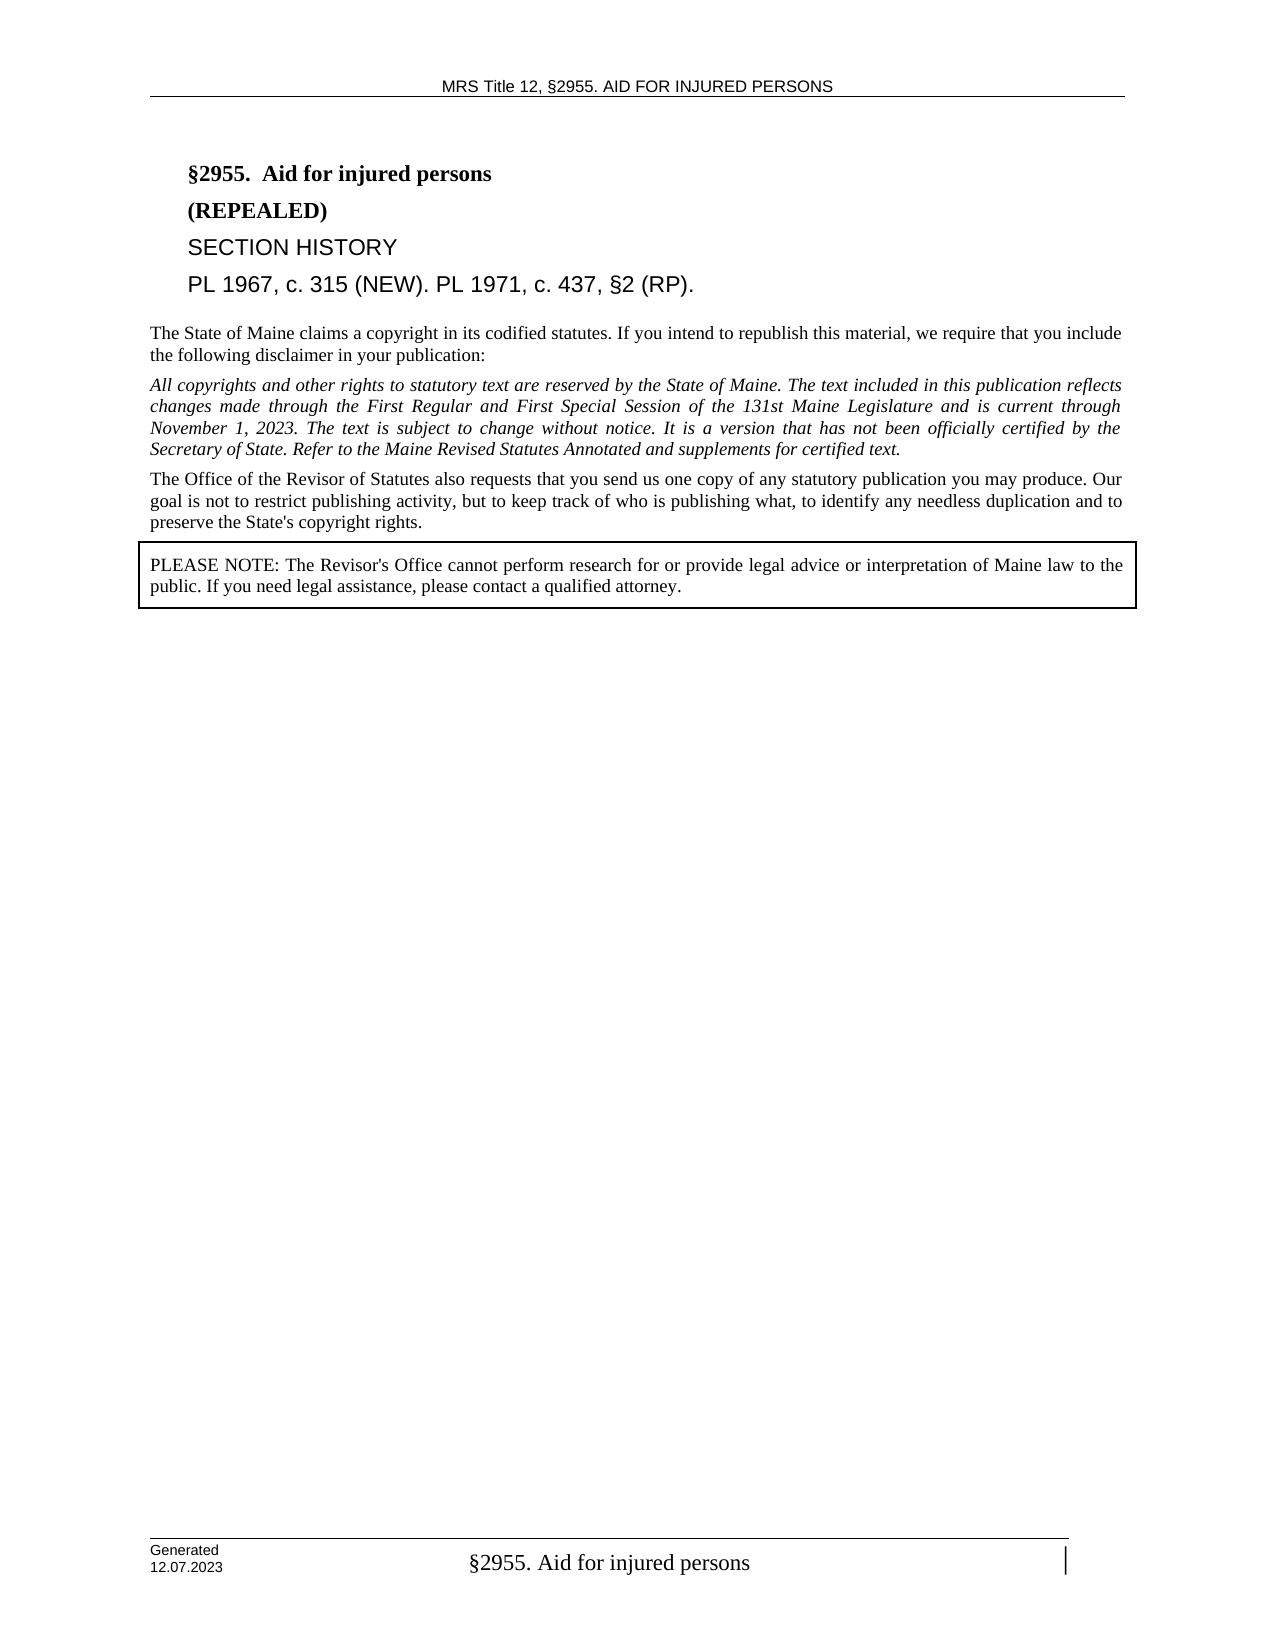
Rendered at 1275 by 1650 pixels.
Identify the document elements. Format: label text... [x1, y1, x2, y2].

text SECTION HISTORY [187, 234, 1125, 260]
text All copyrights and other rights to statutory text are reserved by the State of Maine. The text included in this publication reflects changes made through the First Regular and First Special Session of the 131st Maine Legislature and is current through November 1, 2023 . The text is subject to change without notice. It is a version that has not been officially certified by the Secretary of State. Refer to the Maine Revised Statutes Annotated and supplements for certified text. [150, 373, 1125, 460]
text PLEASE NOTE: The Revisor's Office cannot perform research for or provide legal advice or interpretation of Maine law to the public. If you need legal assistance, please contact a qualified attorney. [140, 543, 1135, 607]
text The Office of the Revisor of Statutes also requests that you send us one copy of any statutory publication you may produce. Our goal is not to restrict publishing activity, but to keep track of who is publishing what, to identify any needless duplication and to preserve the State's copyright rights. [150, 468, 1125, 533]
text §2955. Aid for injured persons [187, 160, 1125, 187]
text (REPEALED) [187, 197, 1125, 223]
text PL 1967, c. 315 (NEW). PL 1971, c. 437, §2 (RP). [187, 271, 1125, 297]
text The State of Maine claims a copyright in its codified statutes. If you intend to republish this material, we require that you include the following disclaimer in your publication: [150, 322, 1125, 365]
